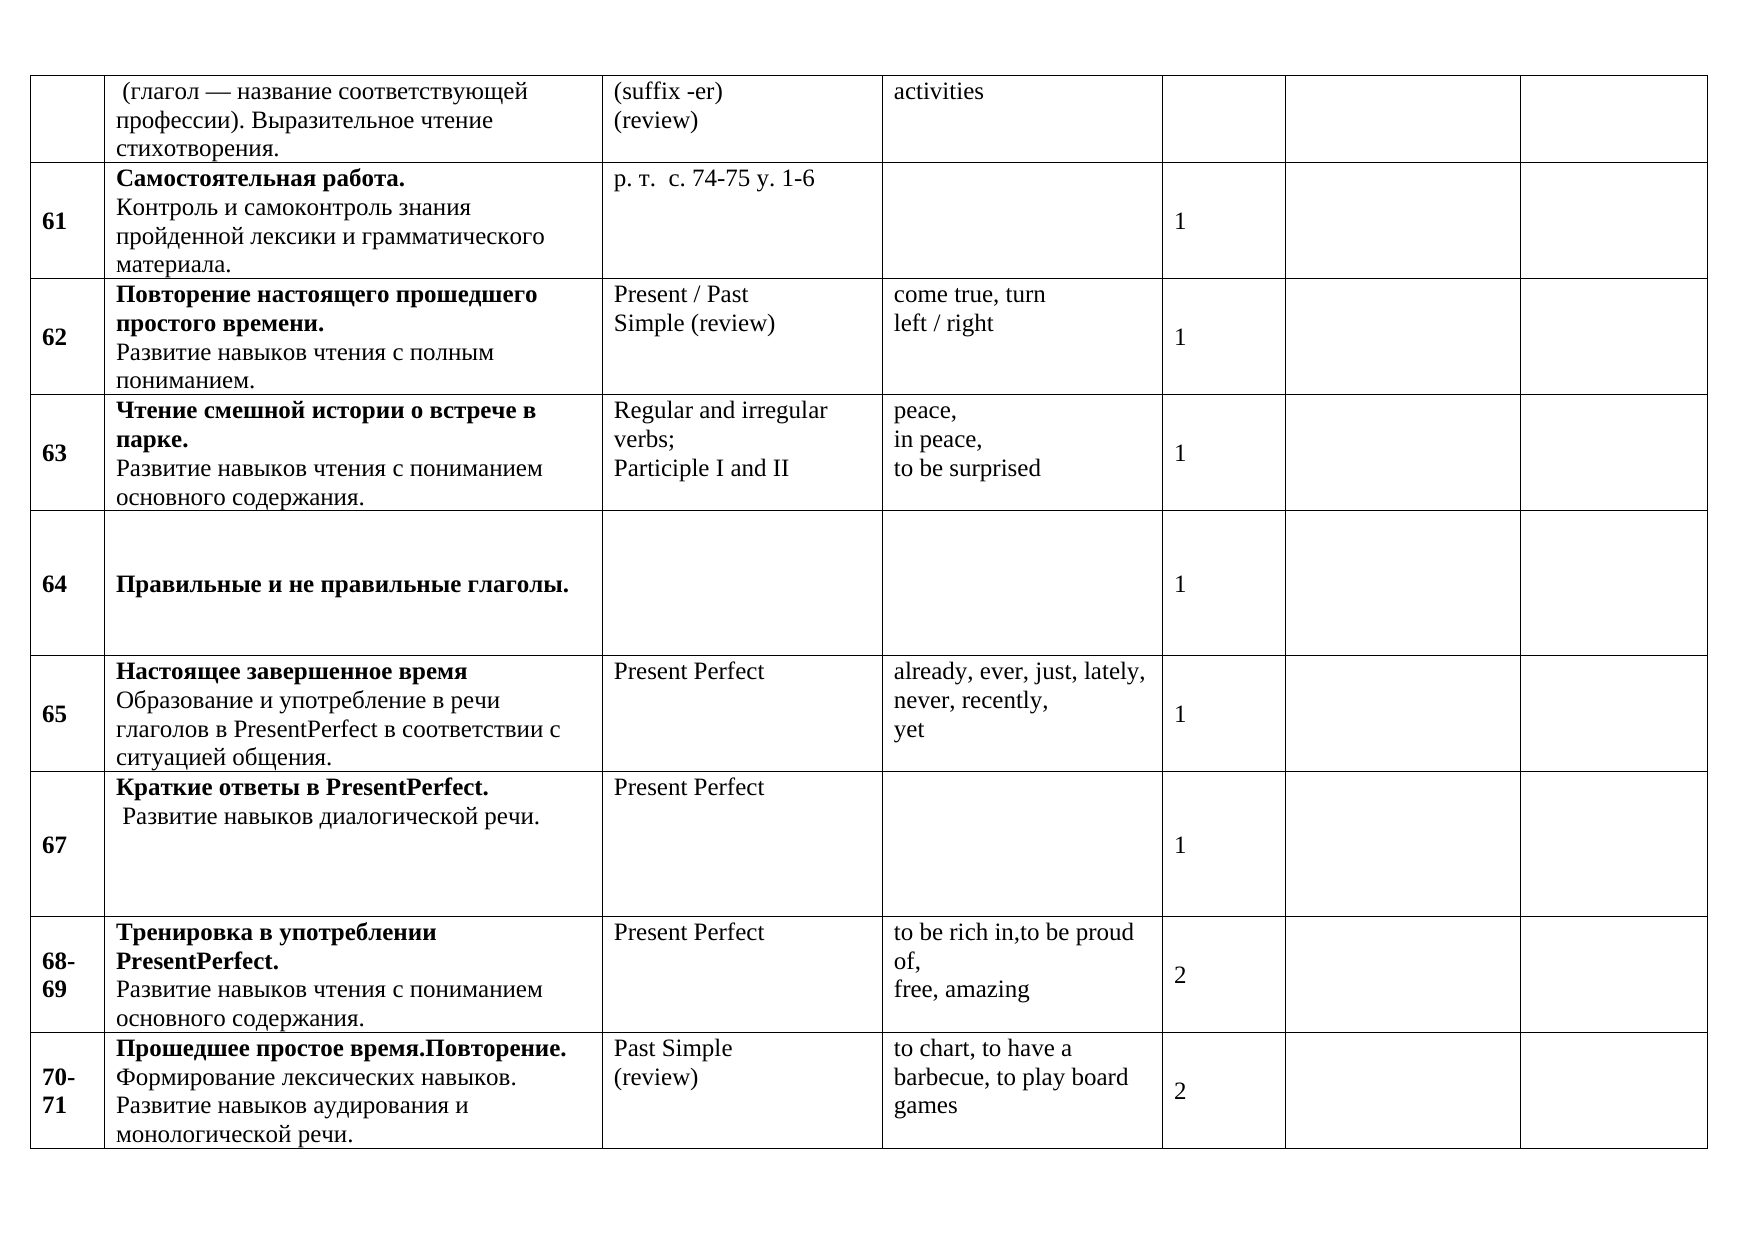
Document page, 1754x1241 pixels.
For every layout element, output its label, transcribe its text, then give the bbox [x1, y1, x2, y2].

table_cell 61 [31, 163, 104, 278]
table_cell [1521, 163, 1707, 278]
table_cell [1286, 76, 1520, 162]
table_cell Present Perfect [603, 772, 882, 916]
table_cell 1 [1163, 511, 1285, 655]
table_cell [1286, 511, 1520, 655]
table_cell [883, 511, 1162, 655]
table_cell 1 [1163, 279, 1285, 394]
table_cell Present / Past Simple (review) [603, 279, 882, 394]
table_cell already, ever, just, lately, never, recently, yet [883, 656, 1162, 771]
table_cell Повторение настоящего прошедшего простого времени. Развитие навыков чтения с полным пониманием. [105, 279, 602, 394]
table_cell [105, 76, 602, 162]
table_cell 70-71 [31, 1033, 104, 1148]
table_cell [603, 76, 882, 162]
table_cell Настоящее завершенное время Образование и употребление в речи глаголов в PresentPerfect в соответствии с ситуацией общения. [105, 656, 602, 771]
table_cell [1521, 76, 1707, 162]
table_cell [1286, 163, 1520, 278]
table_cell Самостоятельная работа. Контроль и самоконтроль знания пройденной лексики и грамматического материала. [105, 163, 602, 278]
table_cell 64 [31, 511, 104, 655]
table_cell Regular and irregular verbs; Participle I and II [603, 395, 882, 510]
table_cell [1521, 395, 1707, 510]
table_cell to be rich in,to be proud of, free, amazing [883, 917, 1162, 1032]
table_cell [1521, 656, 1707, 771]
table_cell 2 [1163, 1033, 1285, 1148]
table_cell 1 [1163, 76, 1285, 162]
table_cell [1521, 917, 1707, 1032]
table_cell [1286, 1033, 1520, 1148]
table_cell [1286, 395, 1520, 510]
table_cell [1521, 279, 1707, 394]
table_cell [603, 511, 882, 655]
table_cell Краткие ответы в PresentPerfect. Развитие навыков диалогической речи. [105, 772, 602, 916]
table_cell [883, 76, 1162, 162]
table_cell [1521, 1033, 1707, 1148]
table_cell 1 [1163, 656, 1285, 771]
table_cell peace, in peace, to be surprised [883, 395, 1162, 510]
table_cell Тренировка в употреблении PresentPerfect. Развитие навыков чтения с пониманием основного содержания. [105, 917, 602, 1032]
table_cell Past Simple (review) [603, 1033, 882, 1148]
table_cell Чтение смешной истории о встрече в парке. Развитие навыков чтения с пониманием основного содержания. [105, 395, 602, 510]
table_cell Прошедшее простое время.Повторение. Формирование лексических навыков. Развитие навыков аудирования и монологической речи. [105, 1033, 602, 1148]
table_cell 1 [1163, 163, 1285, 278]
table_cell [1521, 511, 1707, 655]
table_cell 65 [31, 656, 104, 771]
table_cell 2 [1163, 917, 1285, 1032]
table_cell 1 [1163, 772, 1285, 916]
table_cell 63 [31, 395, 104, 510]
table_cell Present Perfect [603, 917, 882, 1032]
table_cell [1286, 917, 1520, 1032]
table_cell [1521, 772, 1707, 916]
table_cell Правильные и не правильные глаголы. [105, 511, 602, 655]
table_cell 1 [1163, 395, 1285, 510]
table_cell Present Perfect [603, 656, 882, 771]
table_cell 68-69 [31, 917, 104, 1032]
table_cell 67 [31, 772, 104, 916]
table_cell [883, 772, 1162, 916]
table_cell come true, turn left / right [883, 279, 1162, 394]
table_cell 60 [31, 76, 104, 162]
table_cell р. т. с. 74-75 у. 1-6 [603, 163, 882, 278]
table_cell [1286, 656, 1520, 771]
table_cell [883, 163, 1162, 278]
table_cell [1286, 279, 1520, 394]
table_cell [1286, 772, 1520, 916]
table_cell to chart, to have a barbecue, to play board games [883, 1033, 1162, 1148]
table_cell 62 [31, 279, 104, 394]
